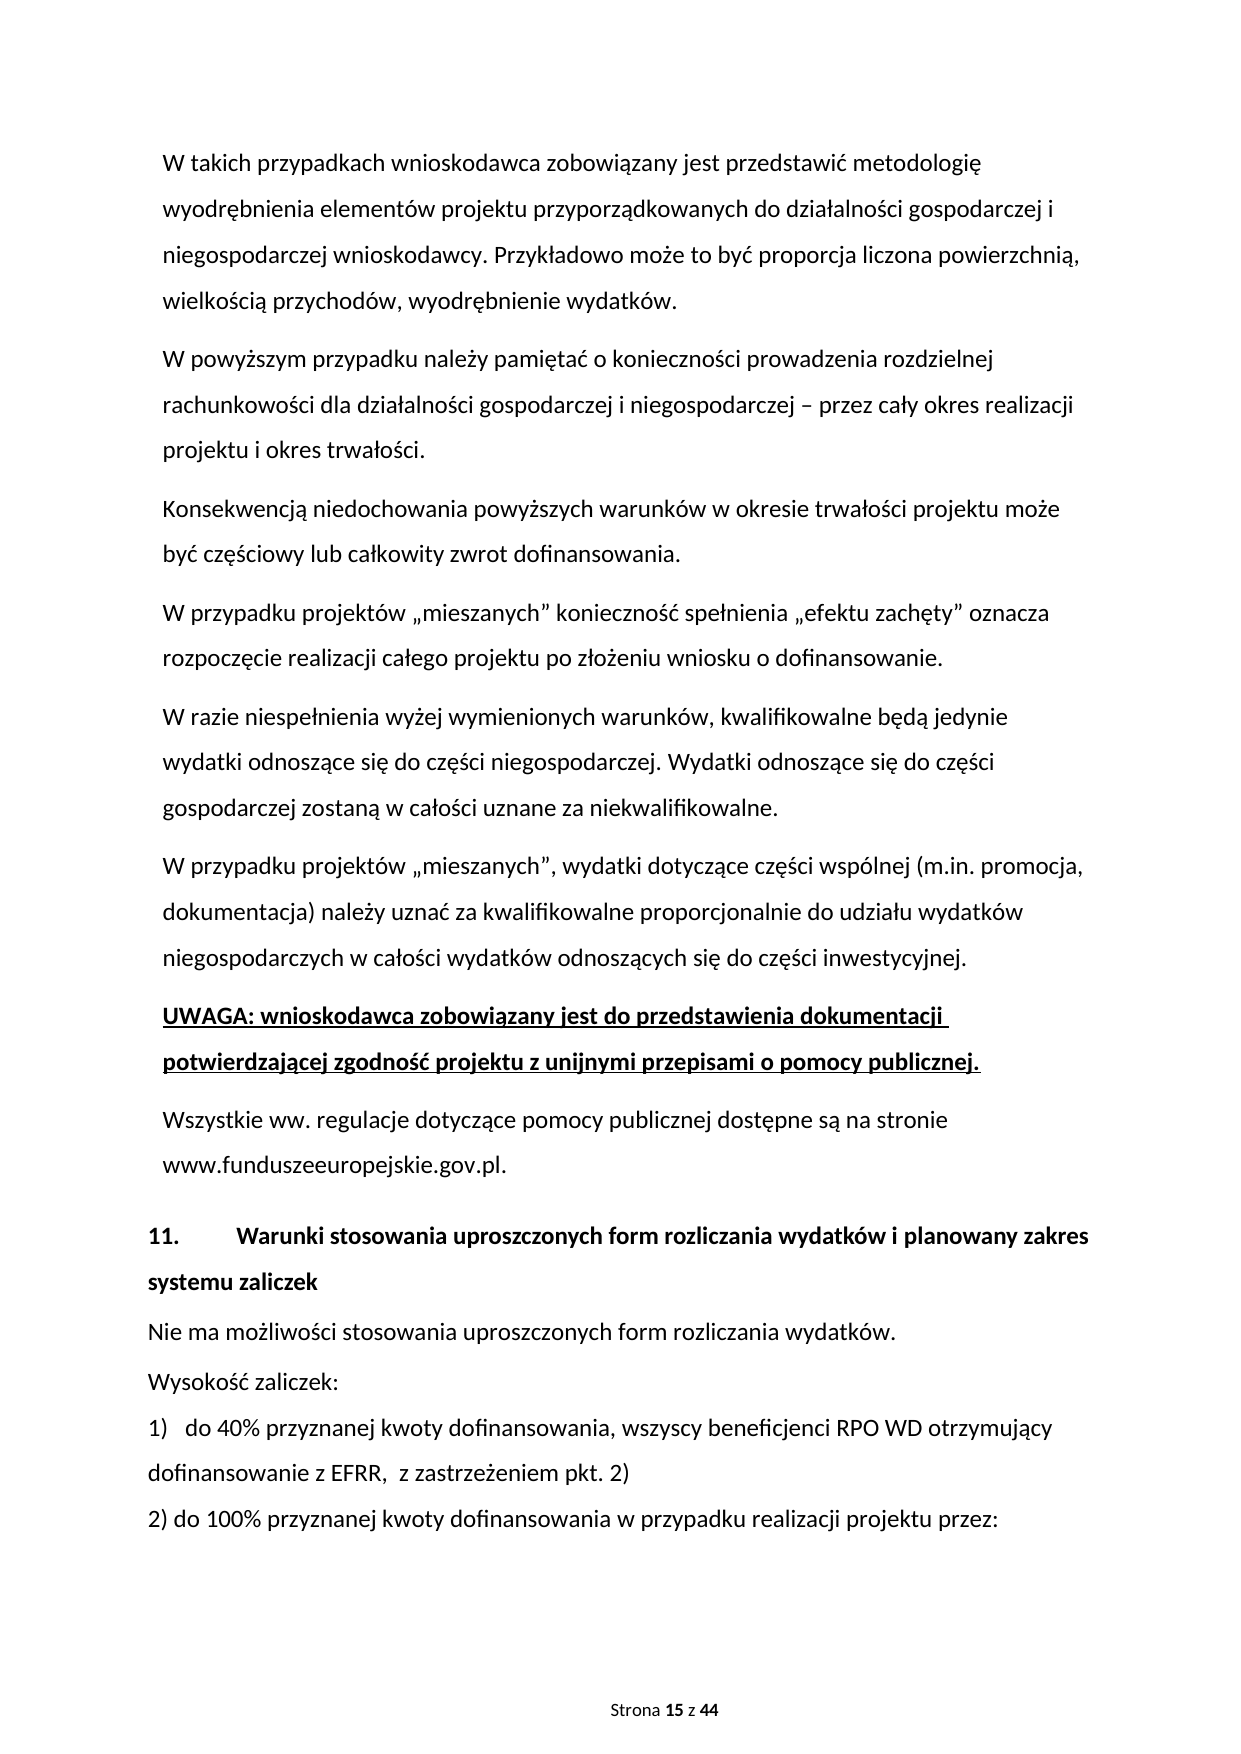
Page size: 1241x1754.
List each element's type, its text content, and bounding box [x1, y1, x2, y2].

text W przypadku projektów „mieszanych” konieczność spełnienia „efektu zachęty” oznacza rozpoczęcie realizacji całego projektu po złożeniu wniosku o dofinansowanie. [162, 597, 1093, 673]
text W razie niespełnienia wyżej wymienionych warunków, kwalifikowalne będą jedynie wydatki odnoszące się do części niegospodarczej. Wydatki odnoszące się do części gospodarczej zostaną w całości uznane za niekwalifikowalne. [162, 701, 1093, 823]
text W powyższym przypadku należy pamiętać o konieczności prowadzenia rozdzielnej rachunkowości dla działalności gospodarczej i niegospodarczej – przez cały okres realizacji projektu i okres trwałości. [162, 343, 1093, 465]
text Nie ma możliwości stosowania uproszczonych form rozliczania wydatków. [148, 1316, 1093, 1347]
text 2) do 100% przyznanej kwoty dofinansowania w przypadku realizacji projektu przez: [148, 1503, 1093, 1534]
subtitle Warunki stosowania uproszczonych form rozliczania wydatków i planowany zakres systemu zaliczek [148, 1220, 1093, 1297]
text Konsekwencją niedochowania powyższych warunków w okresie trwałości projektu może być częściowy lub całkowity zwrot dofinansowania. [162, 493, 1093, 569]
text Wysokość zaliczek: [148, 1366, 1093, 1396]
text UWAGA: wnioskodawca zobowiązany jest do przedstawienia dokumentacji potwierdzającej zgodność projektu z unijnymi przepisami o pomocy publicznej. [162, 1000, 1093, 1076]
text Wszystkie ww. regulacje dotyczące pomocy publicznej dostępne są na stronie www.funduszeeuropejskie.gov.pl. [162, 1104, 1093, 1180]
text W przypadku projektów „mieszanych”, wydatki dotyczące części wspólnej (m.in. promocja, dokumentacja) należy uznać za kwalifikowalne proporcjonalnie do udziału wydatków niegospodarczych w całości wydatków odnoszących się do części inwestycyjnej. [162, 850, 1093, 972]
text 1) do 40% przyznanej kwoty dofinansowania, wszyscy beneficjenci RPO WD otrzymujący dofinansowanie z EFRR, z zastrzeżeniem pkt. 2) [148, 1412, 1093, 1488]
text W takich przypadkach wnioskodawca zobowiązany jest przedstawić metodologię wyodrębnienia elementów projektu przyporządkowanych do działalności gospodarczej i niegospodarczej wnioskodawcy. Przykładowo może to być proporcja liczona powierzchnią, wielkością przychodów, wyodrębnienie wydatków. [162, 148, 1093, 315]
